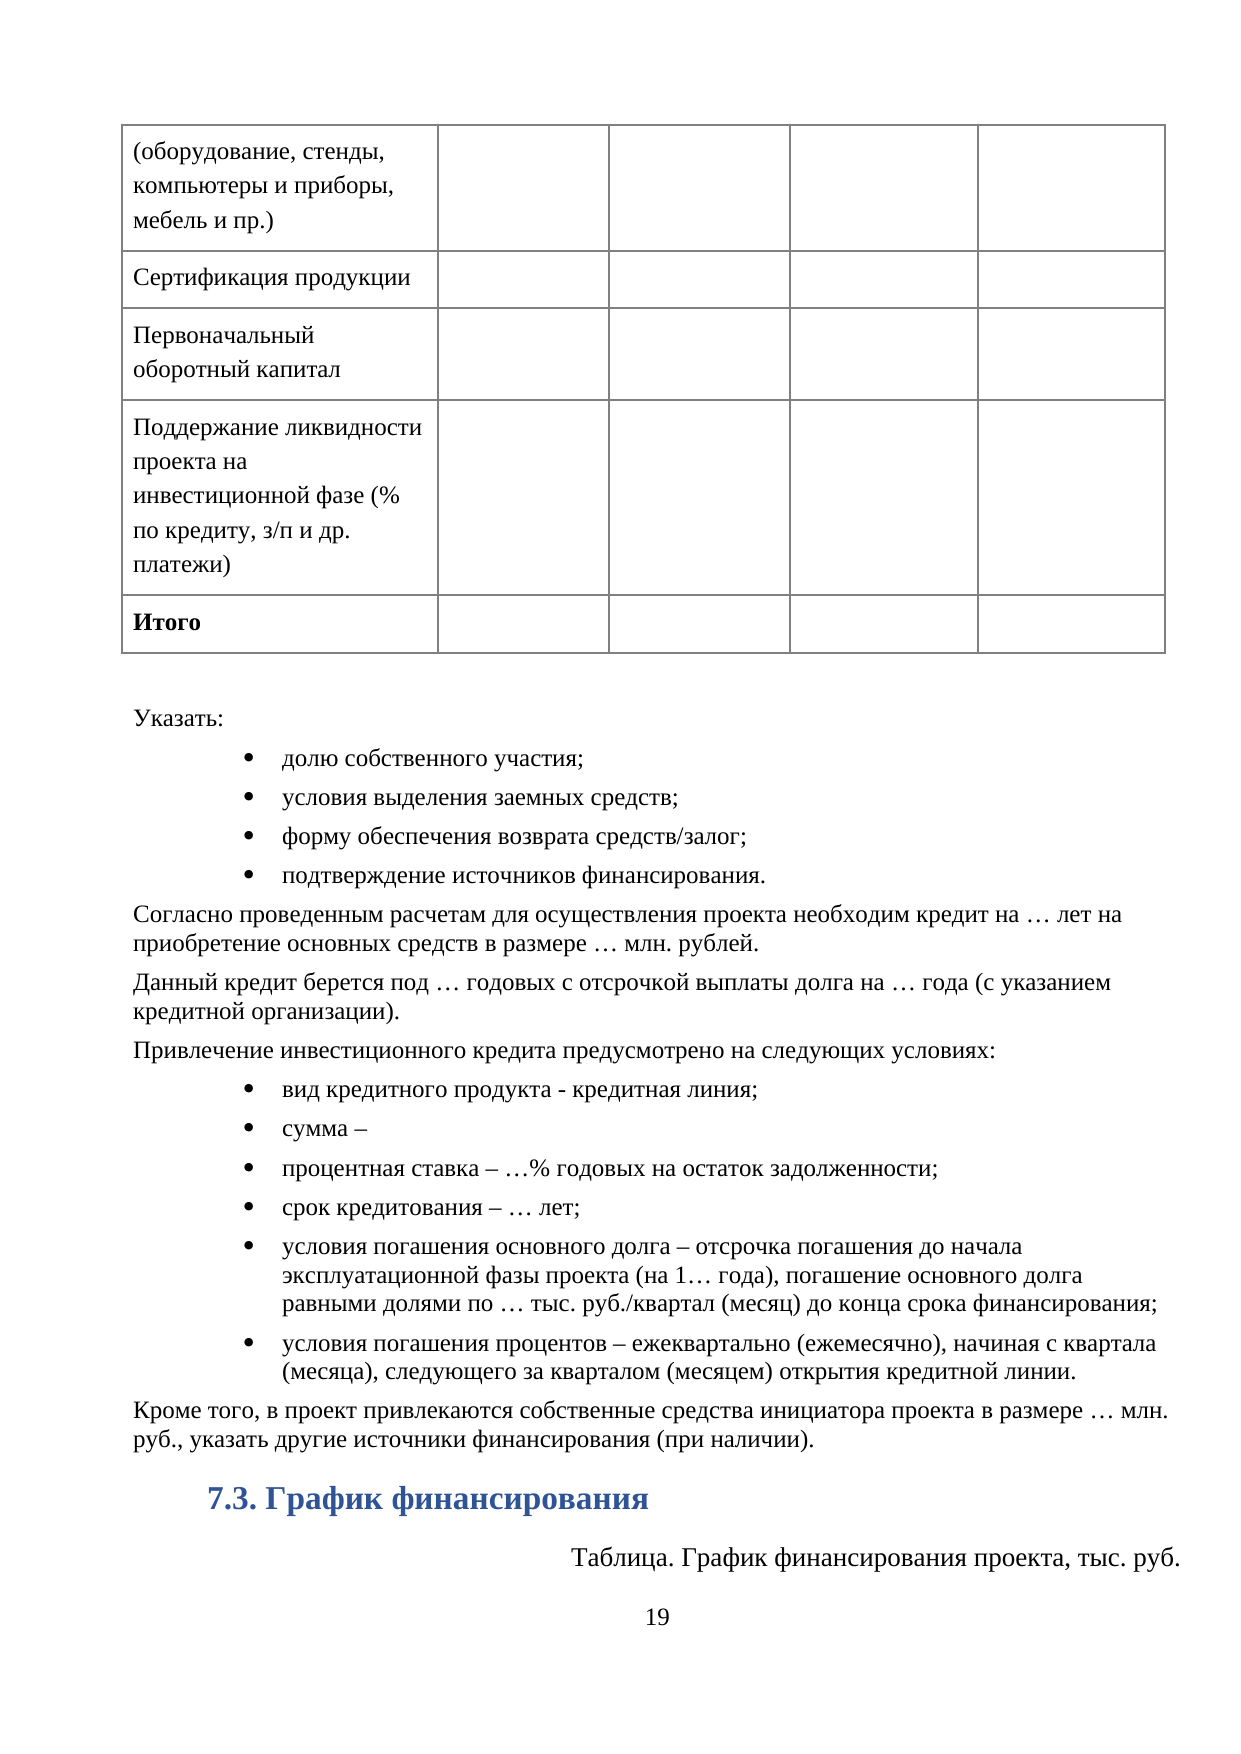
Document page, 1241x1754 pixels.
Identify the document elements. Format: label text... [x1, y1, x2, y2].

table_cell [791, 252, 977, 307]
text Согласно проведенным расчетам для осуществления проекта необходим кредит на … лет на приобретение основных средств в размере … млн. рублей. [133, 899, 1181, 957]
table_cell [439, 401, 608, 594]
text Кроме того, в проект привлекаются собственные средства инициатора проекта в размере … млн. руб., указать другие источники финансирования (при наличии). [133, 1396, 1181, 1453]
text Таблица. График финансирования проекта, тыс. руб. [133, 1541, 1181, 1572]
list условия выделения заемных средств; [244, 782, 1181, 811]
table_cell [791, 596, 977, 652]
table_cell [791, 126, 977, 250]
table_cell Итого [123, 596, 437, 652]
table_cell [979, 401, 1164, 594]
table_cell Первоначальный оборотный капитал [123, 309, 437, 399]
table_cell [979, 596, 1164, 652]
list подтверждение источников финансирования. [244, 860, 1181, 889]
subtitle 7.3. График финансирования [133, 1478, 1181, 1516]
text Данный кредит берется под … годовых с отсрочкой выплаты долга на … года (с указанием кредитной организации). [133, 967, 1181, 1025]
table_cell [610, 309, 789, 399]
list вид кредитного продукта - кредитная линия; [244, 1074, 1181, 1103]
table_cell Сертификация продукции [123, 252, 437, 307]
list сумма – [244, 1113, 1181, 1142]
table_cell [610, 596, 789, 652]
list процентная ставка – …% годовых на остаток задолженности; [244, 1153, 1181, 1181]
list условия погашения процентов – ежеквартально (ежемесячно), начиная с квартала (месяца), следующего за кварталом (месяцем) открытия кредитной линии. [244, 1328, 1181, 1385]
table_cell Поддержание ликвидности проекта на инвестиционной фазе (% по кредиту, з/п и др. платежи) [123, 401, 437, 594]
table_cell [439, 596, 608, 652]
table_cell [439, 252, 608, 307]
table_cell [439, 126, 608, 250]
table_cell [979, 126, 1164, 250]
list условия погашения основного долга – отсрочка погашения до начала эксплуатационной фазы проекта (на 1… года), погашение основного долга равными долями по … тыс. руб./квартал (месяц) до конца срока финансирования; [244, 1231, 1181, 1317]
table_cell [979, 252, 1164, 307]
table_cell [439, 309, 608, 399]
list срок кредитования – … лет; [244, 1192, 1181, 1221]
list долю собственного участия; [244, 743, 1181, 771]
table_cell [610, 401, 789, 594]
table_cell [610, 252, 789, 307]
table_cell [979, 309, 1164, 399]
text Указать: [133, 703, 1181, 732]
table_cell [791, 309, 977, 399]
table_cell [123, 126, 437, 250]
text Привлечение инвестиционного кредита предусмотрено на следующих условиях: [133, 1035, 1181, 1064]
table_cell [791, 401, 977, 594]
list форму обеспечения возврата средств/залог; [244, 821, 1181, 850]
table_cell [610, 126, 789, 250]
